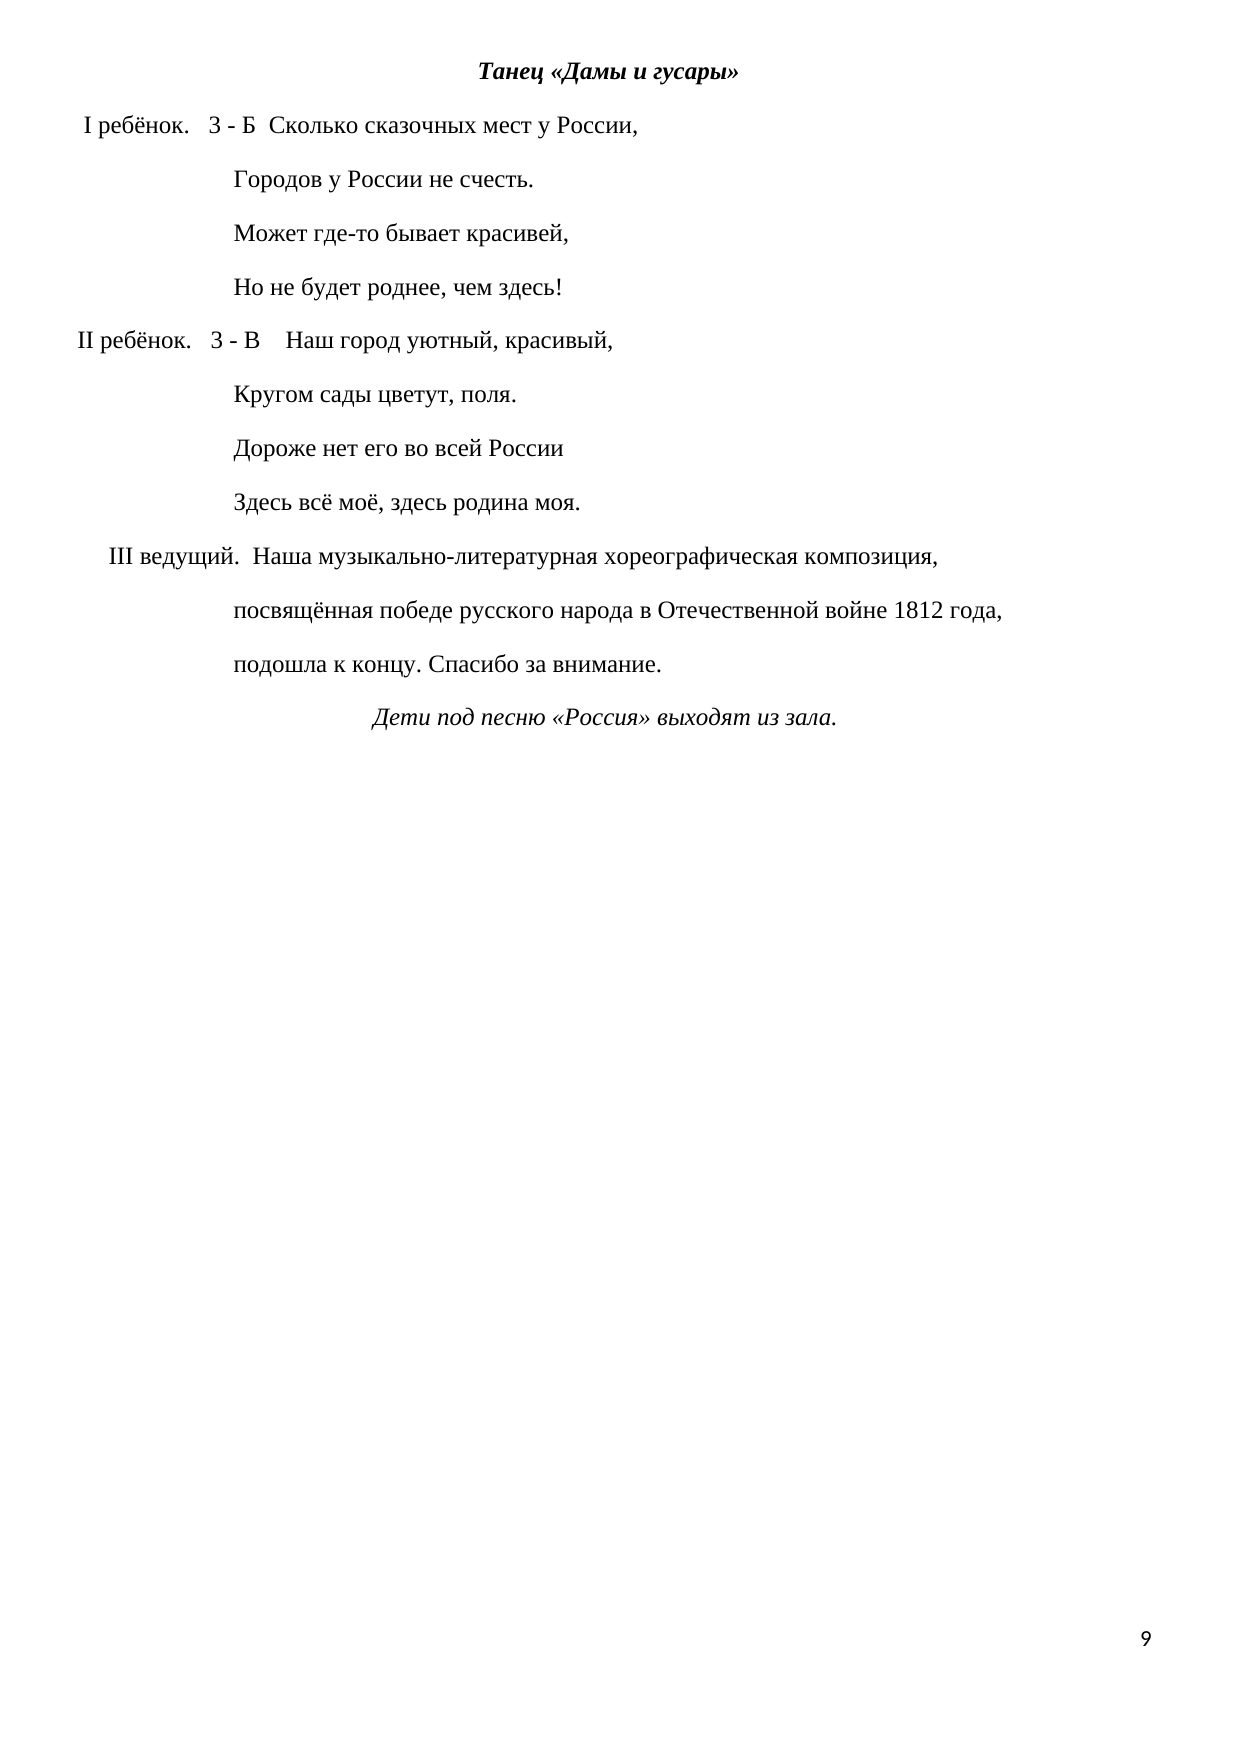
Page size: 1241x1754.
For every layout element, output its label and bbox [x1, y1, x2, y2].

table_cell [74, 53, 1137, 759]
